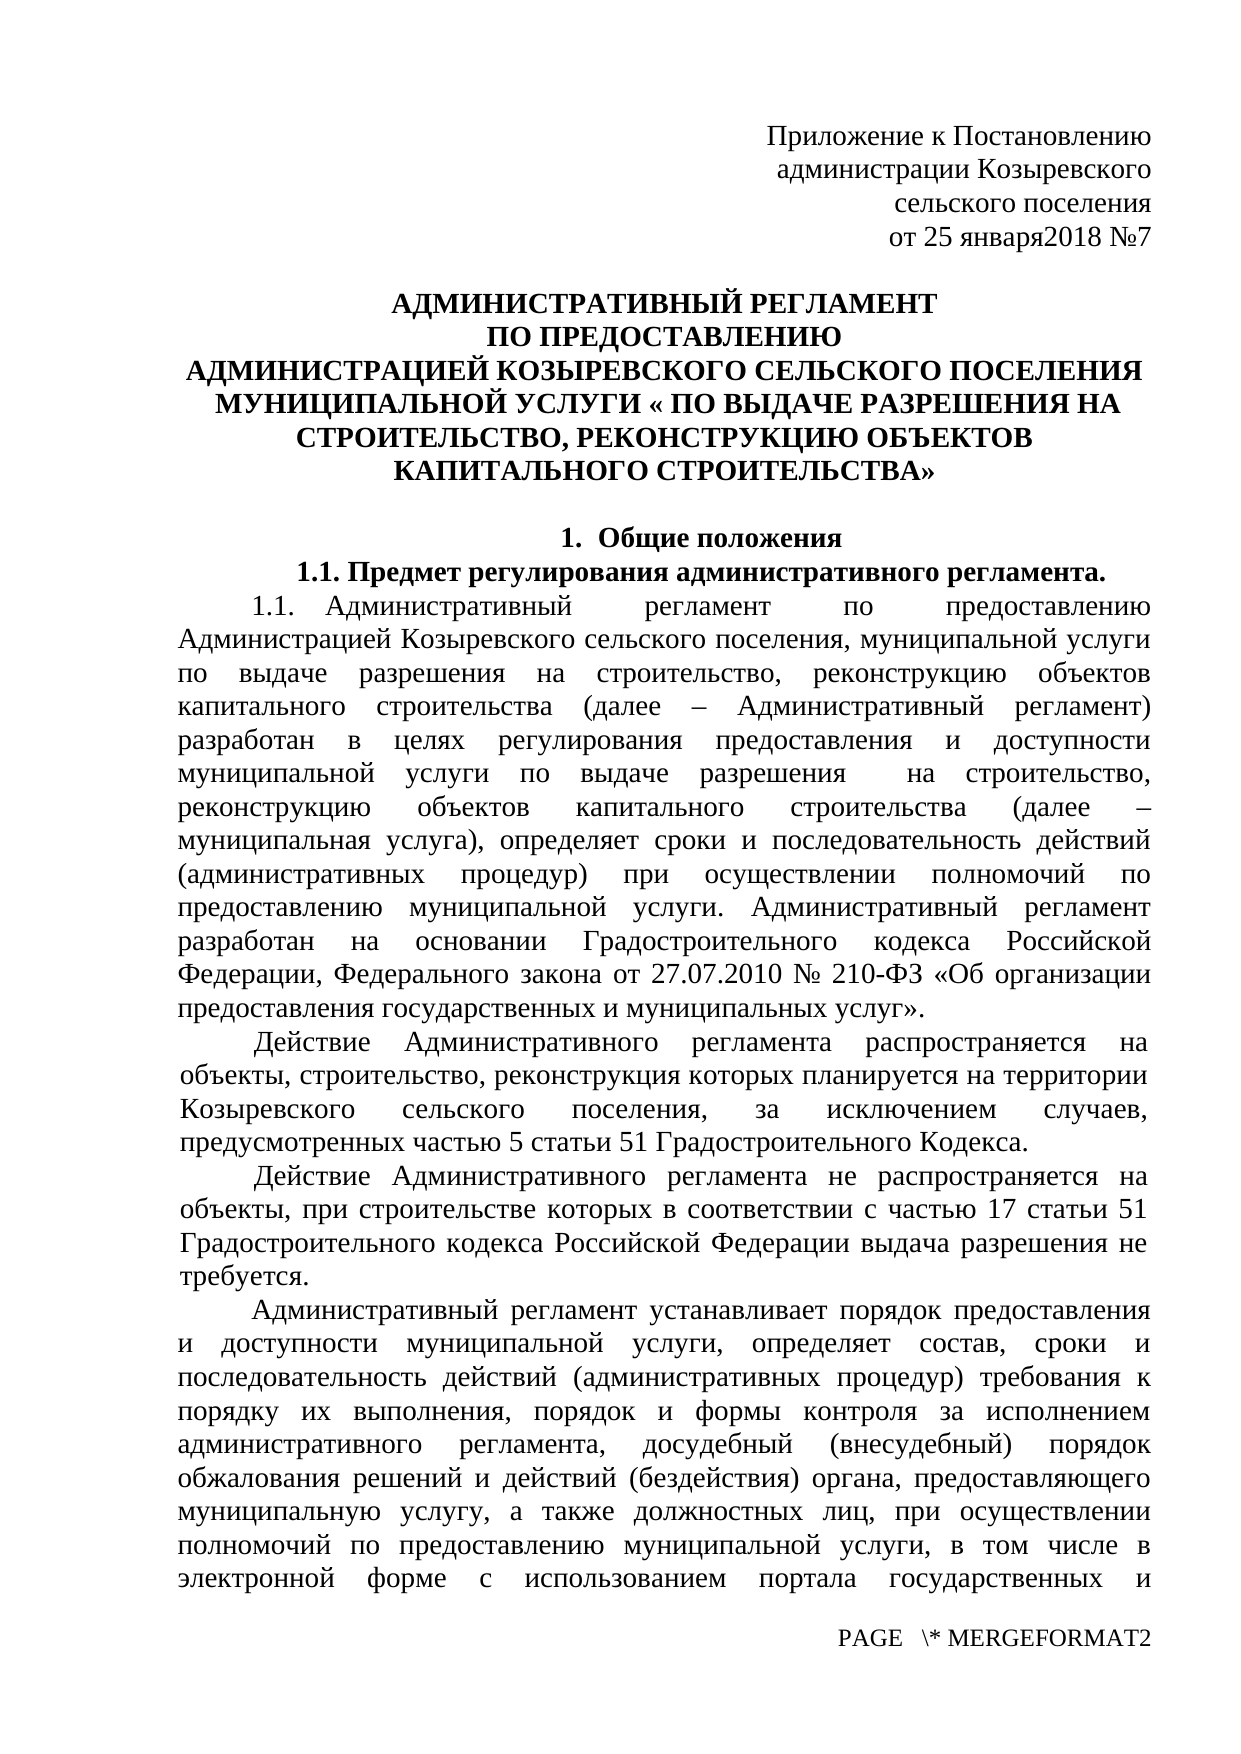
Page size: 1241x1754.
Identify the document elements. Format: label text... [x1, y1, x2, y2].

list Административный регламент по предоставлению Администрацией Козыревского сельского поселения, муниципальной услуги по выдаче разрешения на строительство, реконструкцию объектов капитального строительства (далее – Административный регламент) разработан в целях регулирования предоставления и доступности муниципальной услуги по выдаче разрешения на строительство, реконструкцию объектов капитального строительства (далее – муниципальная услуга), определяет сроки и последовательность действий (административных процедур) при осуществлении полномочий по предоставлению муниципальной услуги. Административный регламент разработан на основании Градостроительного кодекса Российской Федерации, Федерального закона от 27.07.2010 № 210-ФЗ «Об организации предоставления государственных и муниципальных услуг». [177, 588, 1152, 1024]
subtitle 1.1. Предмет регулирования административного регламента. [177, 554, 1152, 588]
title сельского поселения [177, 185, 1152, 219]
text Действие Административного регламента распространяется на объекты, строительство, реконструкция которых планируется на территории Козыревского сельского поселения, за исключением случаев, предусмотренных частью 5 статьи 51 Градостроительного Кодекса. [179, 1024, 1149, 1158]
text Действие Административного регламента не распространяется на объекты, при строительстве которых в соответствии с частью 17 статьи 51 Градостроительного кодекса Российской Федерации выдача разрешения не требуется. [179, 1158, 1149, 1292]
title МУНИЦИПАЛЬНОЙ УСЛУГИ « ПО ВЫДАЧЕ РАЗРЕШЕНИЯ НА СТРОИТЕЛЬСТВО, РЕКОНСТРУКЦИЮ ОБЪЕКТОВ КАПИТАЛЬНОГО СТРОИТЕЛЬСТВА» [177, 386, 1152, 487]
title АДМИНИСТРАТИВНЫЙ РЕГЛАМЕНТ [177, 286, 1152, 319]
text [177, 1292, 1152, 1594]
title администрации Козыревского [177, 152, 1152, 185]
title АДМИНИСТРАЦИЕЙ КОЗЫРЕВСКОГО СЕЛЬСКОГО ПОСЕЛЕНИЯ [177, 353, 1152, 386]
title Приложение к Постановлению [177, 118, 1152, 152]
subtitle Общие положения [251, 521, 1152, 554]
title от 25 января2018 №7 [177, 219, 1152, 252]
title ПО ПРЕДОСТАВЛЕНИЮ [177, 319, 1152, 353]
